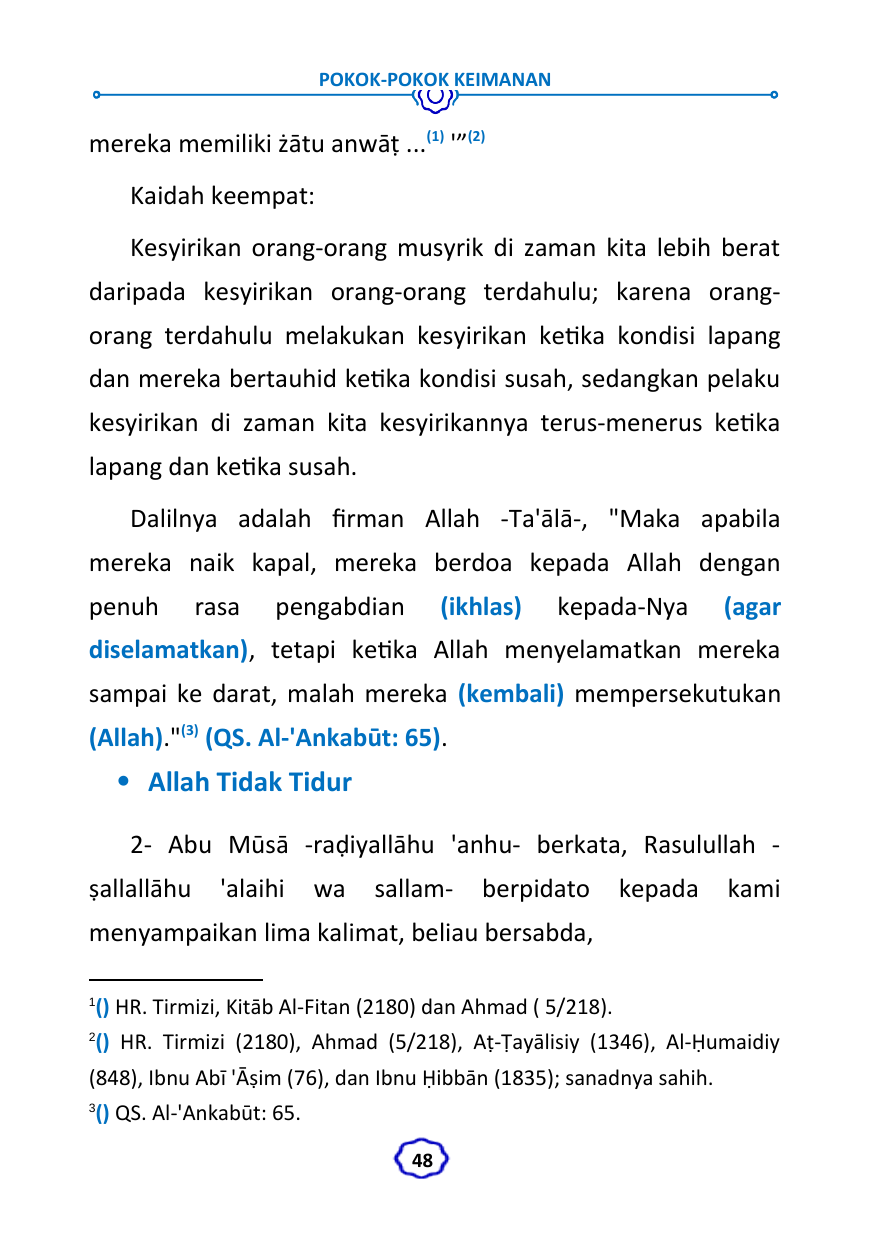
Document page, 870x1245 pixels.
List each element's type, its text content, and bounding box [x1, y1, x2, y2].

text Kesyirikan orang-orang musyrik di zaman kita lebih berat daripada kesyirikan orang-orang terdahulu; karena orang-orang terdahulu melakukan kesyirikan ketika kondisi lapang dan mereka bertauhid ketika kondisi susah, sedangkan pelaku kesyirikan di zaman kita kesyirikannya terus-menerus ketika lapang dan ketika susah. [89, 222, 781, 484]
picture [385, 1136, 459, 1182]
picture [86, 90, 784, 116]
subtitle Allah Tidak Tidur [118, 763, 781, 799]
text Kaidah keempat: [89, 169, 781, 213]
text 2- Abu Mūsā -raḍiyallāhu 'anhu- berkata, Rasulullah -ṣallallāhu 'alaihi wa sallam- berpidato kepada kami menyampaikan lima kalimat, beliau bersabda, [89, 818, 781, 950]
text Dalilnya adalah firman Allah -Ta'ālā-, "Maka apabila mereka naik kapal, mereka berdoa kepada Allah dengan penuh rasa pengabdian (ikhlas) kepada-Nya (agar diselamatkan), tetapi ketika Allah menyelamatkan mereka sampai ke darat, malah mereka (kembali) mempersekutukan (Allah)."() (QS. Al-'Ankabūt: 65). [89, 492, 781, 755]
